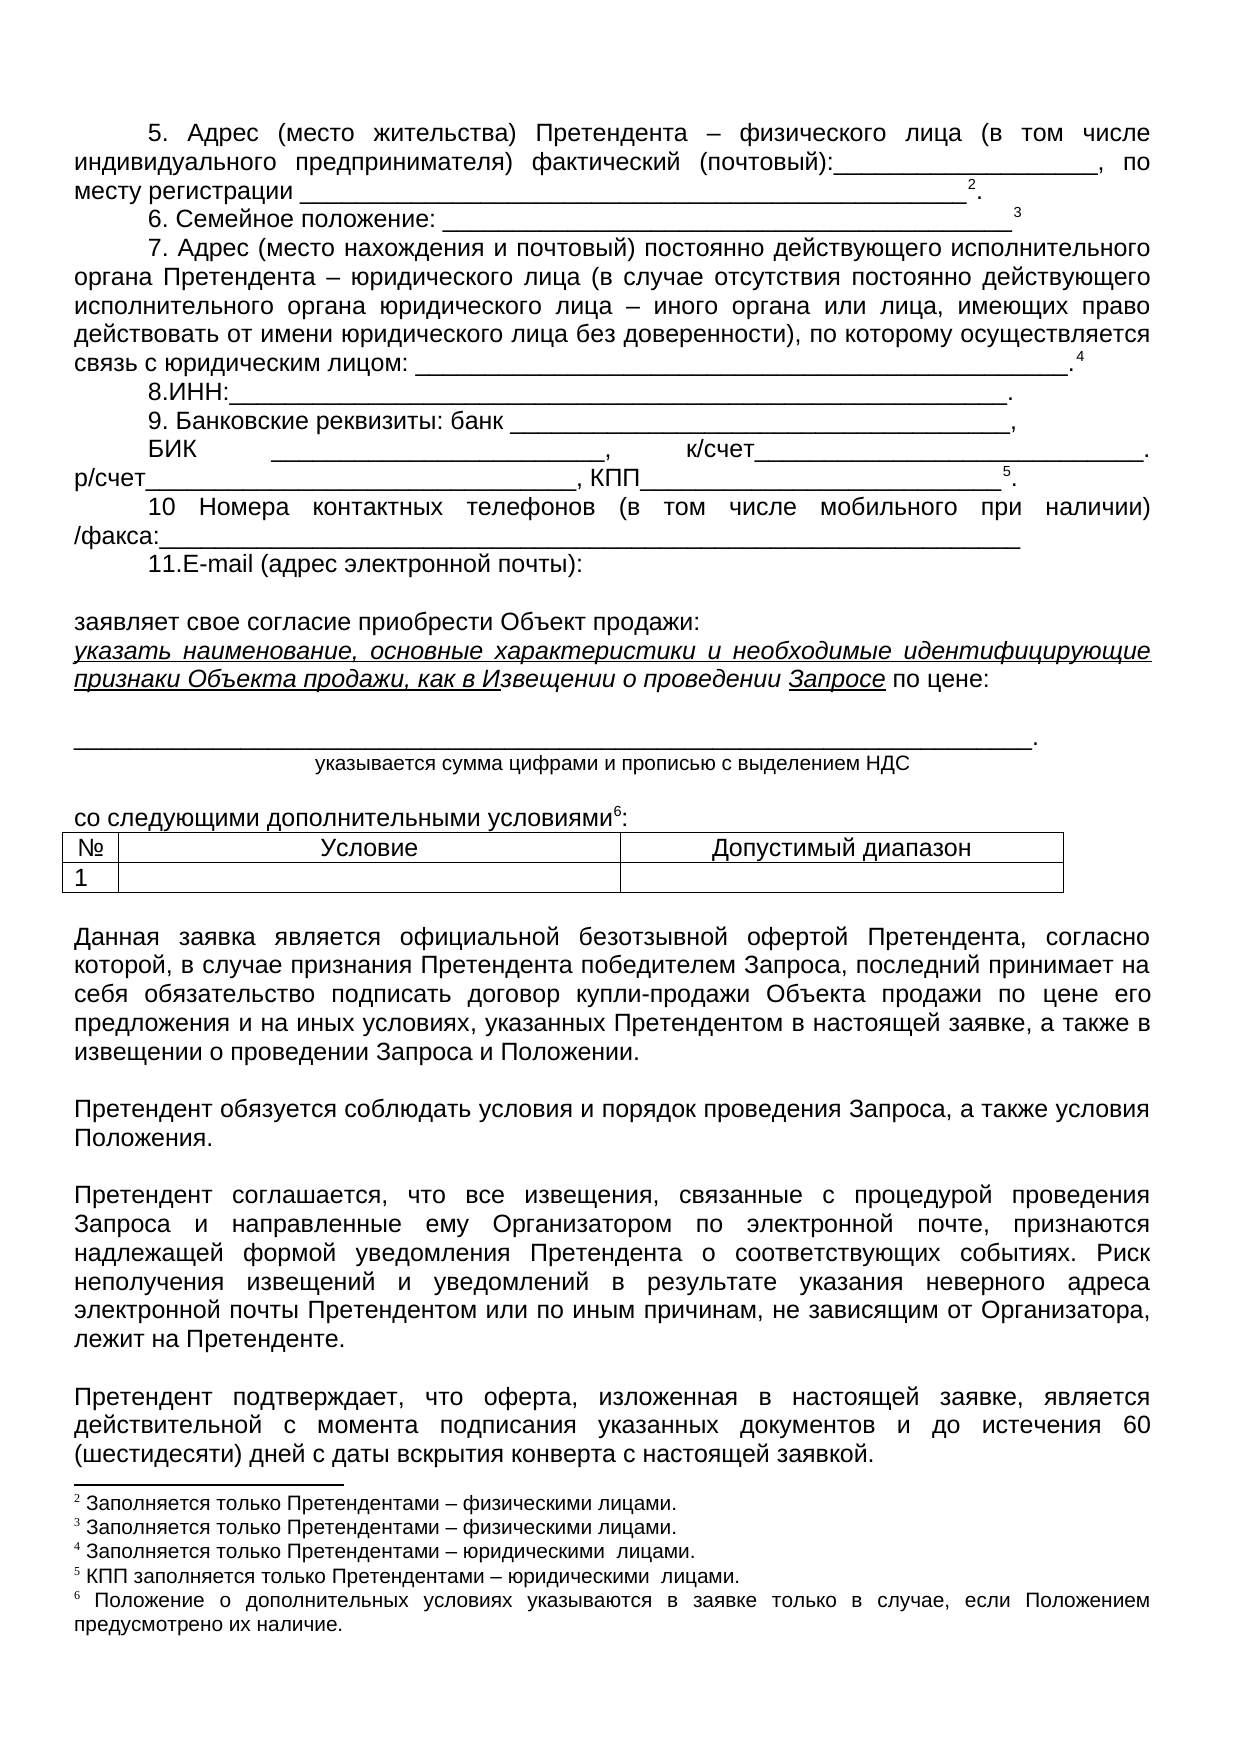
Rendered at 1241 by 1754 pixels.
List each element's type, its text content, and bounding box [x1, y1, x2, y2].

table_cell [621, 863, 1063, 892]
table_cell 1 [63, 863, 118, 892]
text 6. Семейное положение: _________________________________________ [74, 204, 1152, 233]
text 9. Банковские реквизиты: банк ____________________________________, [74, 406, 1152, 434]
text Претендент подтверждает, что оферта, изложенная в настоящей заявке, является действительной с момента подписания указанных документов и до истечения 60 (шестидесяти) дней с даты вскрытия конверта с настоящей заявкой. [74, 1381, 1152, 1468]
text БИК ________________________, к/счет____________________________. р/счет_______________________________, КПП__________________________. [74, 434, 1152, 492]
text Претендент обязуется соблюдать условия и порядок проведения Запроса, а также условия Положения. [74, 1094, 1152, 1151]
text указывается сумма цифрами и прописью с выделением НДС [74, 751, 1152, 774]
text 10 Номера контактных телефонов (в том числе мобильного при наличии) /факса:______________________________________________________________ [74, 492, 1152, 549]
table_header № [63, 833, 118, 862]
table_header Условие [119, 833, 620, 862]
text 11.Е-mail (адрес электронной почты): [74, 549, 1152, 578]
text 8.ИНН:________________________________________________________. [74, 377, 1152, 406]
text _____________________________________________________________________. [74, 722, 1152, 751]
text 5. Адрес (место жительства) Претендента – физического лица (в том числе индивидуального предпринимателя) фактический (почтовый):___________________, по месту регистрации ________________________________________________. [74, 118, 1152, 204]
text указать наименование, основные характеристики и необходимые идентифицирующие признаки Объекта продажи, как в Извещении о проведении Запросе по цене: [74, 662, 1152, 693]
table_header Допустимый диапазон [621, 833, 1063, 862]
table_cell [119, 863, 620, 892]
text 7. Адрес (место нахождения и почтовый) постоянно действующего исполнительного органа Претендента – юридического лица (в случае отсутствия постоянно действующего исполнительного органа юридического лица – иного органа или лица, имеющих право действовать от имени юридического лица без доверенности), по которому осуществляется связь с юридическим лицом: _______________________________________________. [74, 233, 1152, 377]
text указать наименование, основные характеристики и необходимые идентифицирующие признаки Объекта продажи, как в Извещении о проведении Запросе по цене: [74, 636, 1152, 661]
text заявляет свое согласие приобрести Объект продажи: [74, 607, 1152, 636]
text Претендент соглашается, что все извещения, связанные с процедурой проведения Запроса и направленные ему Организатором по электронной почте, признаются надлежащей формой уведомления Претендента о соответствующих событиях. Риск неполучения извещений и уведомлений в результате указания неверного адреса электронной почты Претендентом или по иным причинам, не зависящим от Организатора, лежит на Претенденте. [74, 1180, 1152, 1353]
text Данная заявка является официальной безотзывной офертой Претендента, согласно которой, в случае признания Претендента победителем Запроса, последний принимает на себя обязательство подписать договор купли-продажи Объекта продажи по цене его предложения и на иных условиях, указанных Претендентом в настоящей заявке, а также в извещении о проведении Запроса и Положении. [74, 921, 1152, 1065]
text со следующими дополнительными условиями: [74, 803, 1152, 832]
